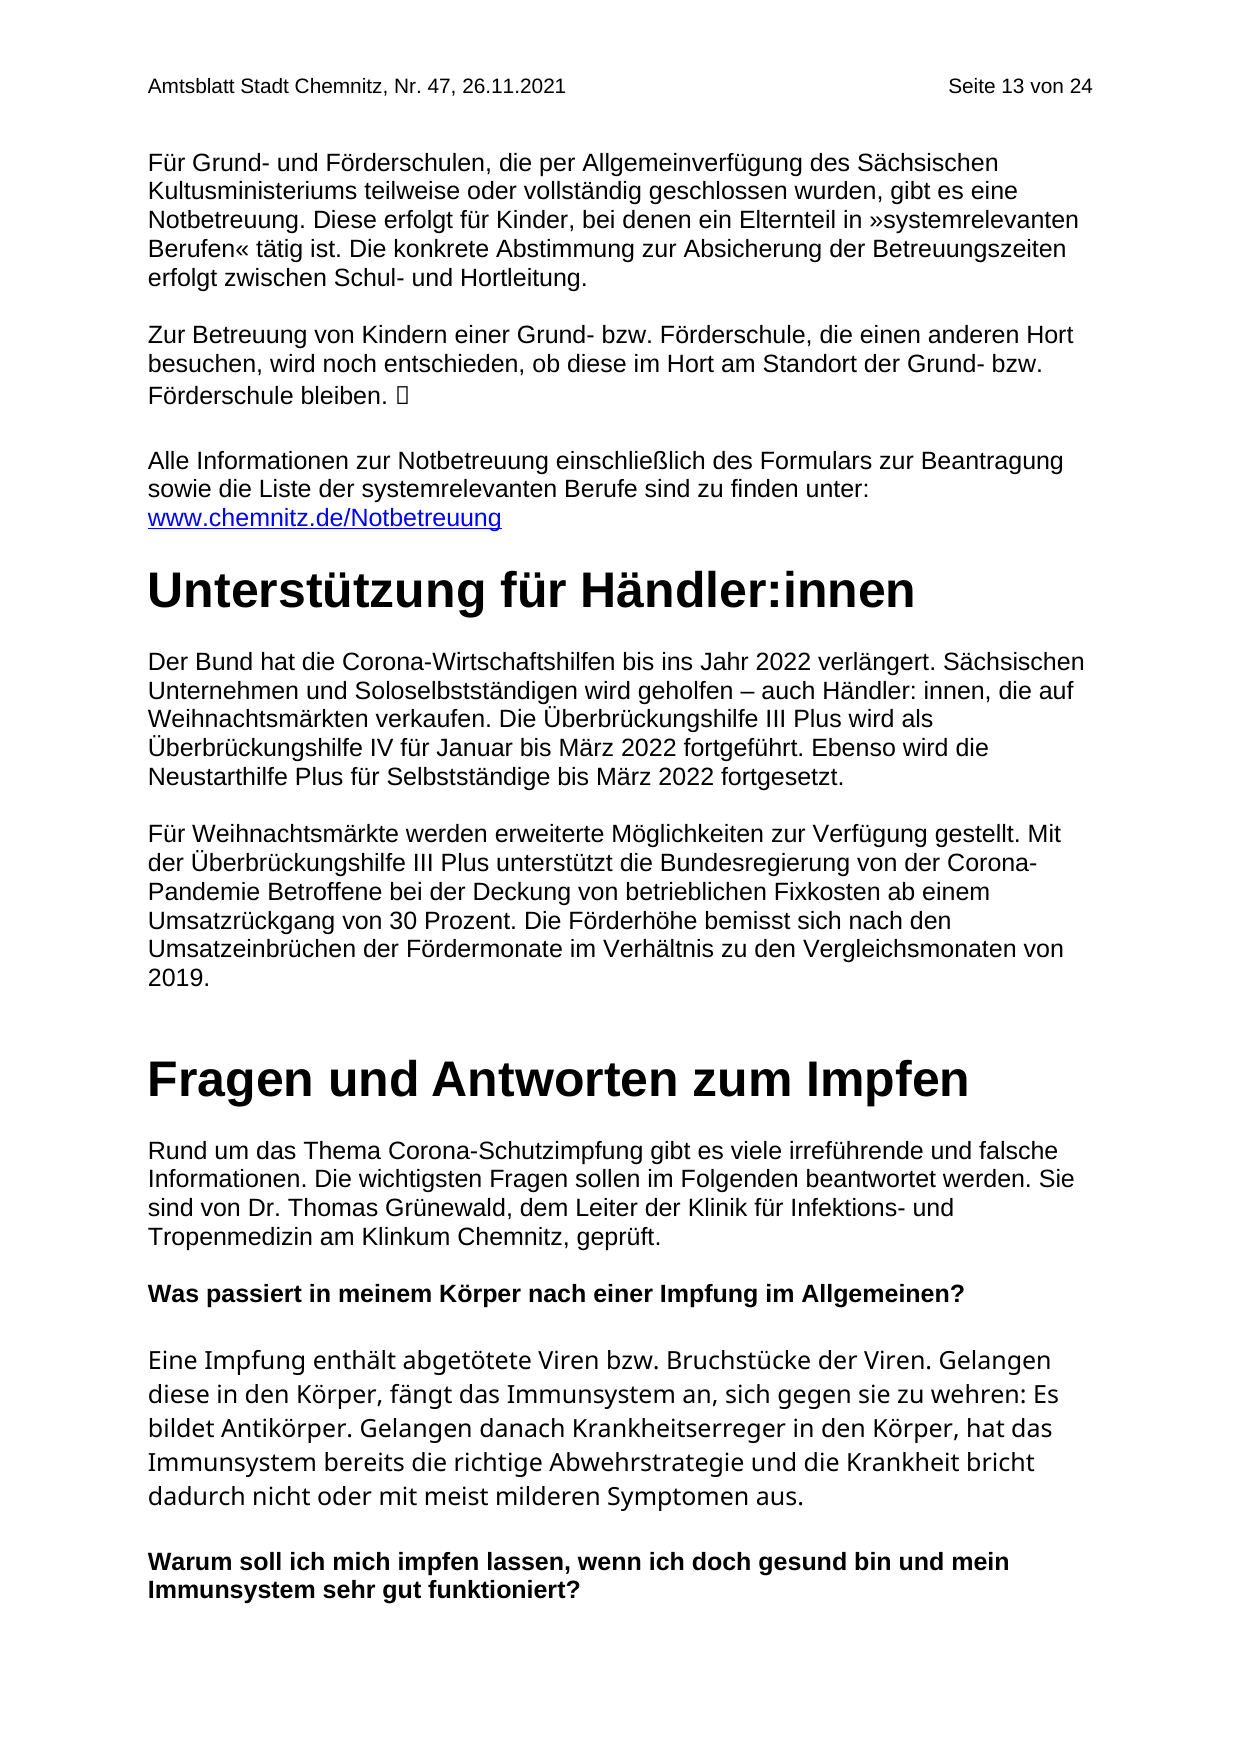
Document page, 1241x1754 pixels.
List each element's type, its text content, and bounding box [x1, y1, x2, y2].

text Was passiert in meinem Körper nach einer Impfung im Allgemeinen? [148, 1279, 1093, 1308]
text Für Grund- und Förderschulen, die per Allgemeinverfügung des Sächsischen Kultusministeriums teilweise oder vollständig geschlossen wurden, gibt es eine Notbetreuung. Diese erfolgt für Kinder, bei denen ein Elternteil in »systemrelevanten Berufen« tätig ist. Die konkrete Abstimmung zur Absicherung der Betreuungszeiten erfolgt zwischen Schul- und Hortleitung. [148, 148, 1093, 291]
text Zur Betreuung von Kindern einer Grund- bzw. Förderschule, die einen anderen Hort besuchen, wird noch entschieden, ob diese im Hort am Standort der Grund- bzw. Förderschule bleiben.  [148, 320, 1093, 412]
text Für Weihnachtsmärkte werden erweiterte Möglichkeiten zur Verfügung gestellt. Mit der Überbrückungshilfe III Plus unterstützt die Bundesregierung von der Corona- Pandemie Betroffene bei der Deckung von betrieblichen Fixkosten ab einem Umsatzrückgang von 30 Prozent. Die Förderhöhe bemisst sich nach den Umsatzeinbrüchen der Fördermonate im Verhältnis zu den Vergleichsmonaten von 2019. [148, 819, 1093, 992]
subtitle Fragen und Antworten zum Impfen [148, 1049, 1093, 1107]
subtitle Unterstützung für Händler:innen [148, 561, 1093, 618]
text Rund um das Thema Corona-Schutzimpfung gibt es viele irreführende und falsche Informationen. Die wichtigsten Fragen sollen im Folgenden beantwortet werden. Sie sind von Dr. Thomas Grünewald, dem Leiter der Klinik für Infektions- und Tropenmedizin am Klinkum Chemnitz, geprüft. [148, 1136, 1093, 1251]
text Warum soll ich mich impfen lassen, wenn ich doch gesund bin und mein Immunsystem sehr gut funktioniert? [148, 1547, 1093, 1604]
text Eine Impfung enthält abgetötete Viren bzw. Bruchstücke der Viren. Gelangen diese in den Körper, fängt das Immunsystem an, sich gegen sie zu wehren: Es bildet Antikörper. Gelangen danach Krankheitserreger in den Körper, hat das Immunsystem bereits die richtige Abwehrstrategie und die Krankheit bricht dadurch nicht oder mit meist milderen Symptomen aus. [148, 1342, 1093, 1513]
text Alle Informationen zur Notbetreuung einschließlich des Formulars zur Beantragung sowie die Liste der systemrelevanten Berufe sind zu finden unter: www.chemnitz.de/Notbetreuung [148, 446, 1093, 532]
text Der Bund hat die Corona-Wirtschaftshilfen bis ins Jahr 2022 verlängert. Sächsischen Unternehmen und Soloselbstständigen wird geholfen – auch Händler: innen, die auf Weihnachtsmärkten verkaufen. Die Überbrückungshilfe III Plus wird als Überbrückungshilfe IV für Januar bis März 2022 fortgeführt. Ebenso wird die Neustarthilfe Plus für Selbstständige bis März 2022 fortgesetzt. [148, 647, 1093, 791]
